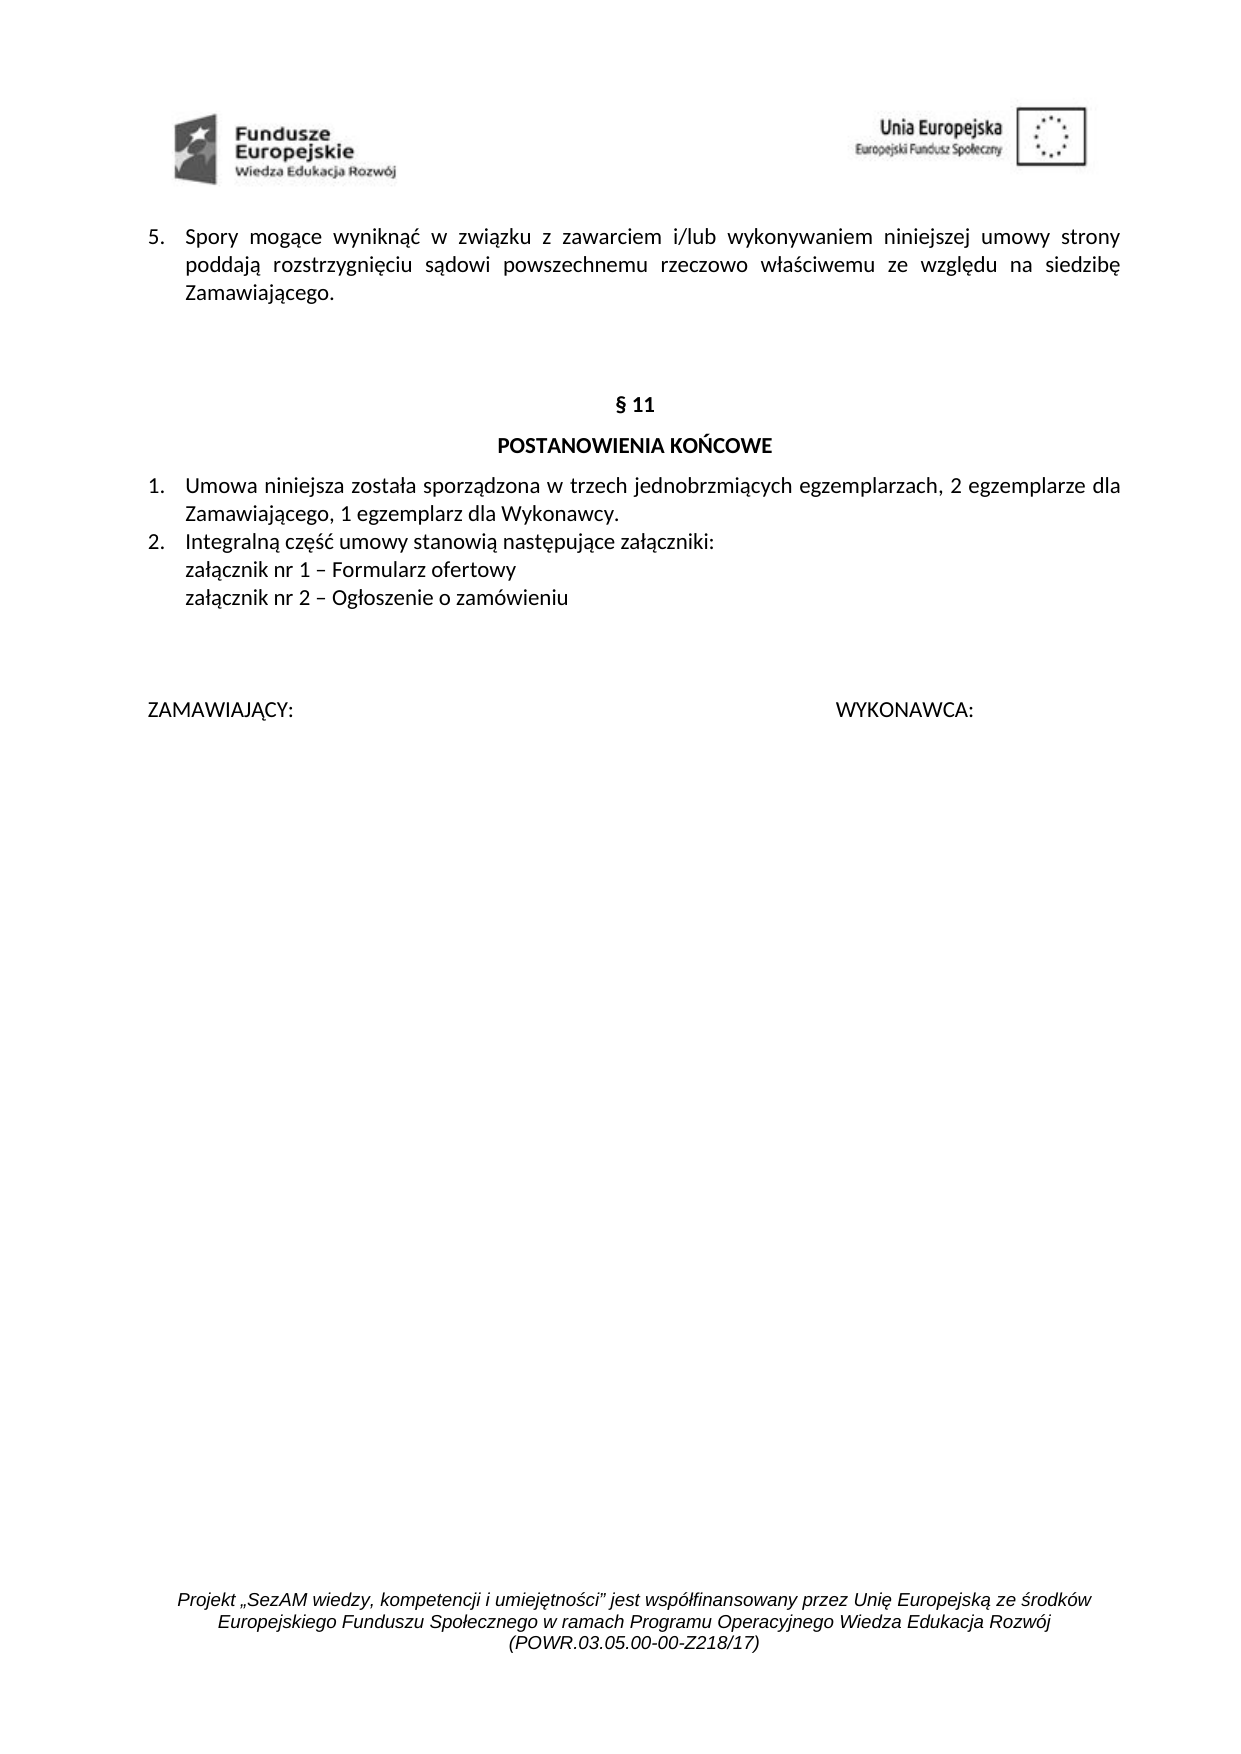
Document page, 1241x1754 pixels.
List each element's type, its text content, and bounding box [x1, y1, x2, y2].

list Umowa niniejsza została sporządzona w trzech jednobrzmiących egzemplarzach, 2 egzemplarze dla Zamawiającego, 1 egzemplarz dla Wykonawcy. [148, 471, 1122, 527]
text POSTANOWIENIA KOŃCOWE [148, 431, 1122, 459]
text załącznik nr 2 – Ogłoszenie o zamówieniu [148, 583, 1122, 612]
text ZAMAWIAJĄCY: WYKONAWCA: [148, 696, 1122, 724]
text załącznik nr 1 – Formularz ofertowy [148, 556, 1122, 583]
picture [147, 73, 1103, 223]
list Spory mogące wyniknąć w związku z zawarciem i/lub wykonywaniem niniejszej umowy strony poddają rozstrzygnięciu sądowi powszechnemu rzeczowo właściwemu ze względu na siedzibę Zamawiającego. [148, 222, 1122, 306]
text § 11 [148, 390, 1122, 418]
list Integralną część umowy stanowią następujące załączniki: [148, 527, 1122, 556]
